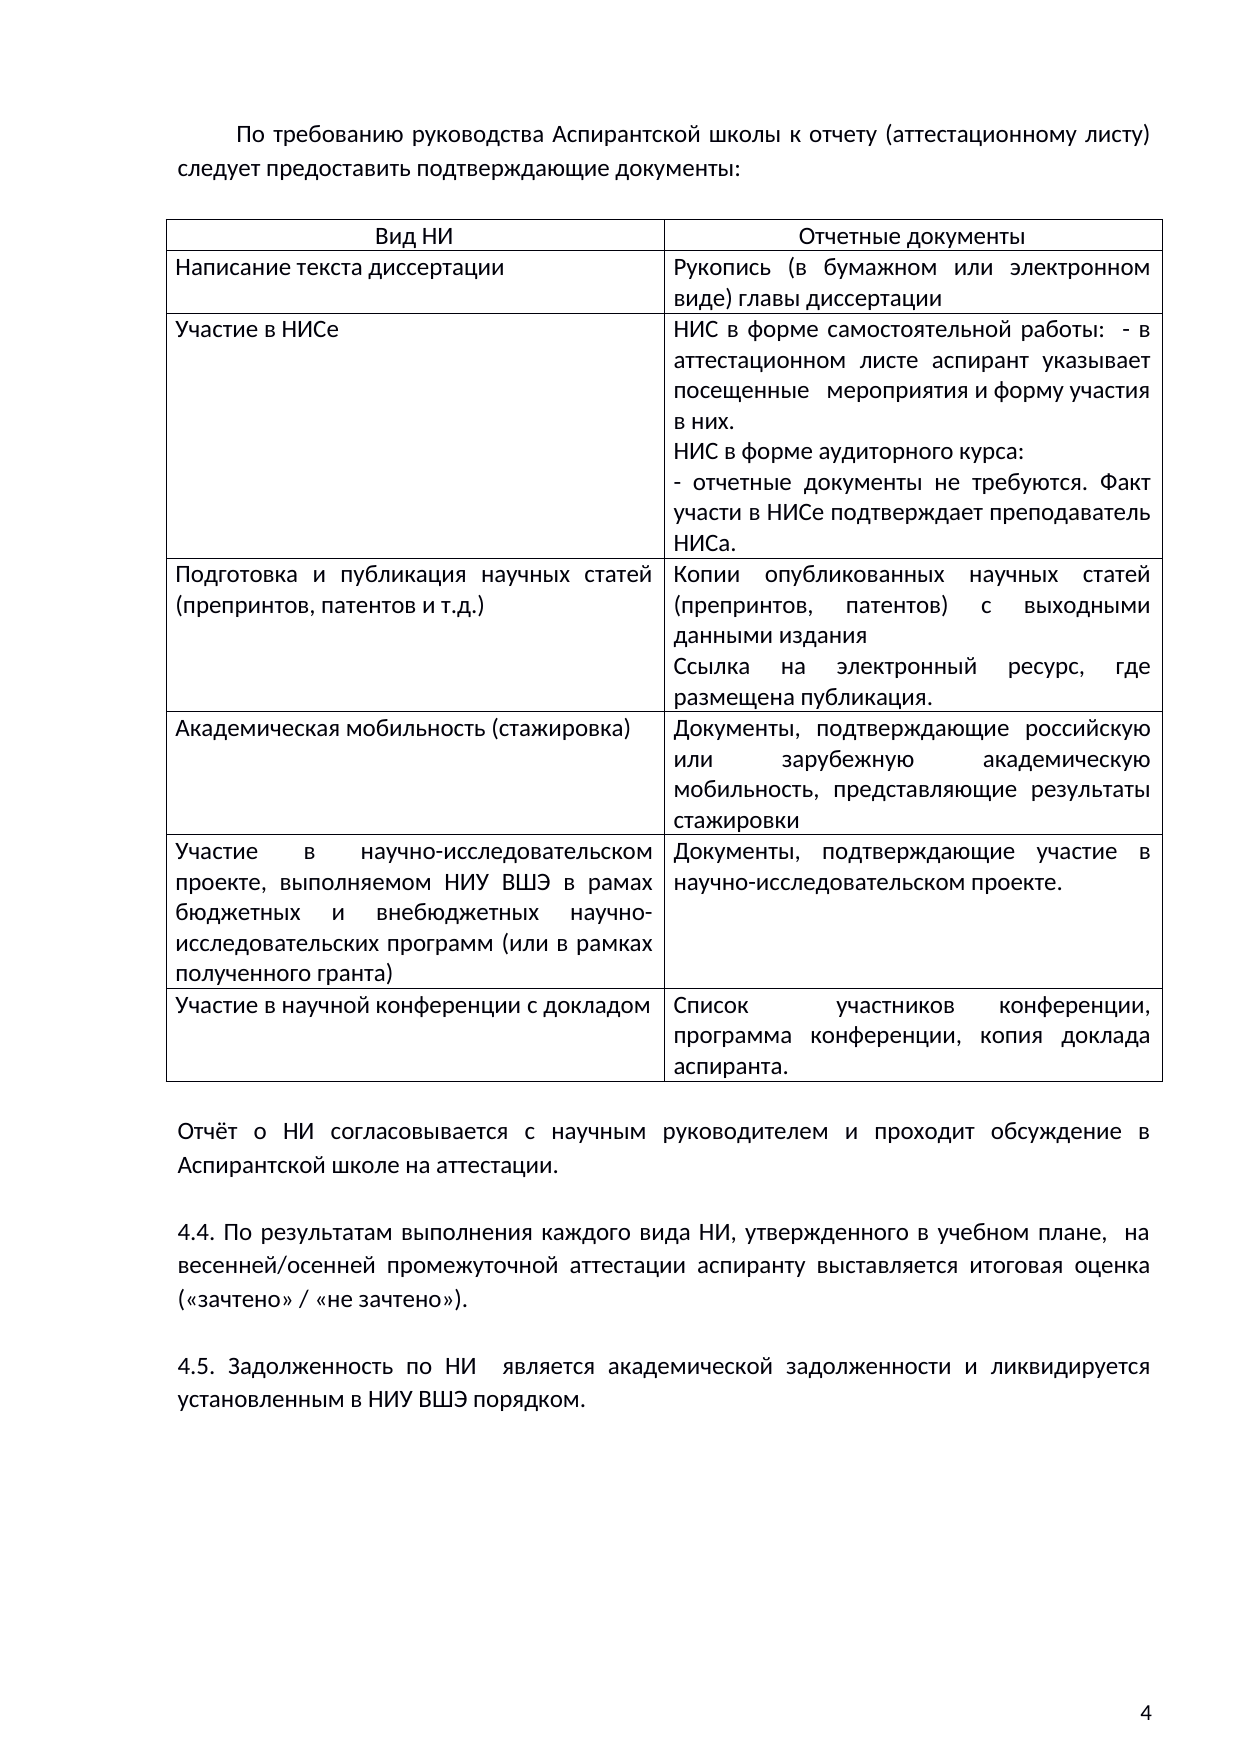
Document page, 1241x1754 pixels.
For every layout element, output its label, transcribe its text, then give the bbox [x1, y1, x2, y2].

table_cell Список участников конференции, программа конференции, копия доклада аспиранта. [665, 989, 1162, 1081]
table_header Вид НИ [167, 220, 664, 250]
table_cell Документы, подтверждающие участие в научно-исследовательском проекте. [665, 835, 1162, 988]
table_cell Подготовка и публикация научных статей (препринтов, патентов и т.д.) [167, 559, 664, 711]
text 4.5. Задолженность по НИ является академической задолженности и ликвидируется установленным в НИУ ВШЭ порядком. [177, 1350, 1152, 1414]
text По требованию руководства Аспирантской школы к отчету (аттестационному листу) следует предоставить подтверждающие документы: [177, 118, 1152, 182]
text 4.4. По результатам выполнения каждого вида НИ, утвержденного в учебном плане, на весенней/осенней промежуточной аттестации аспиранту выставляется итоговая оценка («зачтено» / «не зачтено»). [177, 1216, 1152, 1313]
table_cell Участие в НИСе [167, 314, 664, 558]
table_cell Участие в научно-исследовательском проекте, выполняемом НИУ ВШЭ в рамах бюджетных и внебюджетных научно-исследовательских программ (или в рамках полученного гранта) [167, 835, 664, 988]
table_cell Документы, подтверждающие российскую или зарубежную академическую мобильность, представляющие результаты стажировки [665, 712, 1162, 834]
table_cell Участие в научной конференции с докладом [167, 989, 664, 1081]
table_cell Написание текста диссертации [167, 251, 664, 312]
table_cell Копии опубликованных научных статей (препринтов, патентов) с выходными данными издания Ссылка на электронный ресурс, где размещена публикация. [665, 559, 1162, 711]
table_cell Рукопись (в бумажном или электронном виде) главы диссертации [665, 251, 1162, 312]
text Отчёт о НИ согласовывается с научным руководителем и проходит обсуждение в Аспирантской школе на аттестации. [177, 1115, 1152, 1179]
table_cell Академическая мобильность (стажировка) [167, 712, 664, 834]
table_cell НИС в форме самостоятельной работы: - в аттестационном листе аспирант указывает посещенные мероприятия и форму участия в них. НИС в форме аудиторного курса: - отчетные документы не требуются. Факт участи в НИСе подтверждает преподаватель НИСа. [665, 314, 1162, 558]
table_header Отчетные документы [665, 220, 1162, 250]
